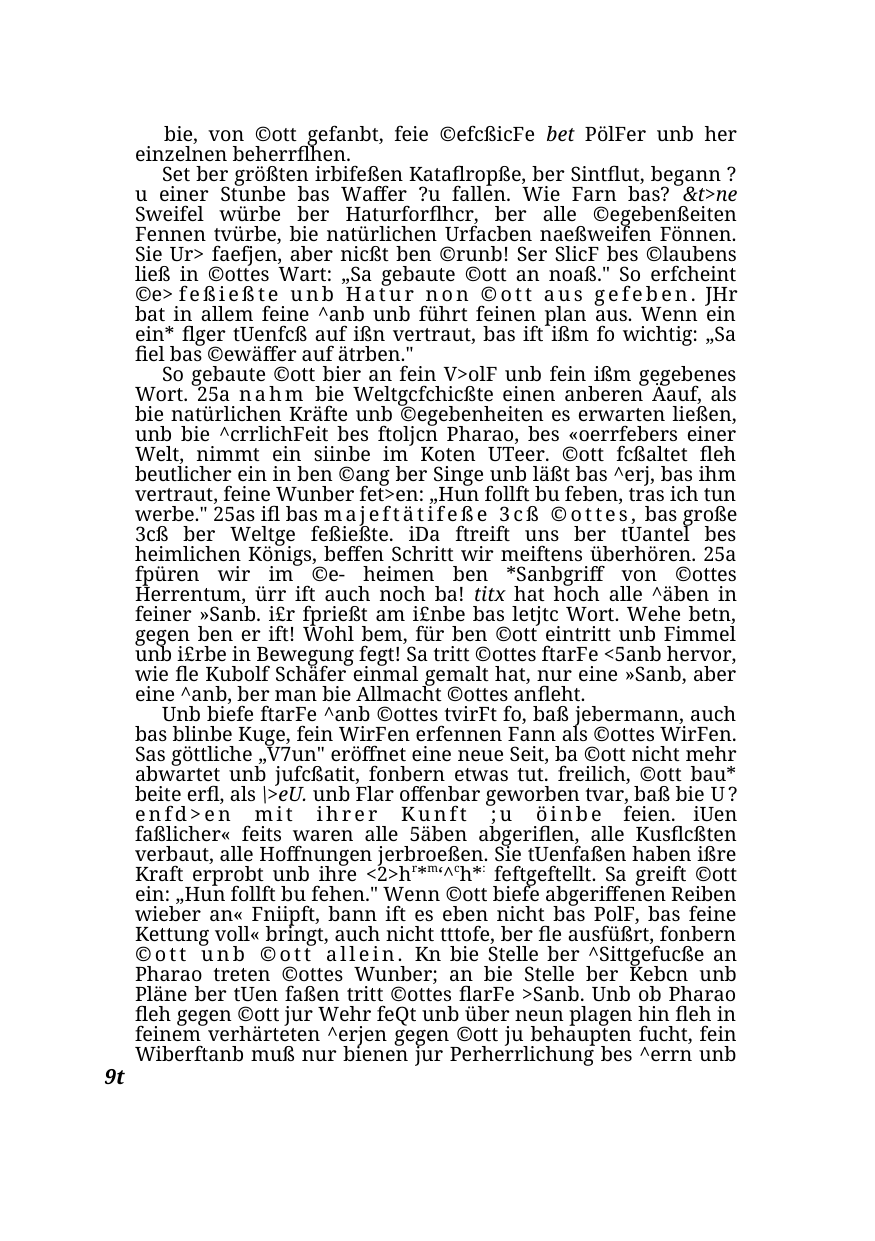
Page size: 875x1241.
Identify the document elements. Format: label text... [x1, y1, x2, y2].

text So gebaute ©ott bier an fein V>olF unb fein ißm gegebenes Wort. 25a nahm bie Weltgcfchicßte einen anberen Äauf, als bie natürlichen Kräfte unb ©egebenheiten es erwarten ließen, unb bie ^crrlichFeit bes ftoljcn Pharao, bes «oerrfebers einer Welt, nimmt ein siinbe im Koten UTeer. ©ott fcßaltet fleh beutlicher ein in ben ©ang ber Singe unb läßt bas ^erj, bas ihm vertraut, feine Wunber fet>en: „Hun follft bu feben, tras ich tun werbe." 25as ifl bas majeftätifeße 3cß ©ottes, bas große 3cß ber Weltge feßießte. iDa ftreift uns ber tUantel bes heimlichen Königs, beffen Schritt wir meiftens überhören. 25a fpüren wir im ©e- heimen ben *Sanbgriff von ©ottes Herrentum, ürr ift auch noch ba! titx hat hoch alle ^äben in feiner »Sanb. i£r fprießt am i£nbe bas letjtc Wort. Wehe betn, gegen ben er ift! Wohl bem, für ben ©ott eintritt unb Fimmel unb i£rbe in Bewegung fegt! Sa tritt ©ottes ftarFe <5anb hervor, wie fle Kubolf Schäfer einmal gemalt hat, nur eine »Sanb, aber eine ^anb, ber man bie Allmacht ©ottes anfleht. [135, 366, 737, 706]
text bie, von ©ott gefanbt, feie ©efcßicFe bet PölFer unb her einzelnen beherrflhen. [135, 126, 737, 166]
text Set ber größten irbifeßen Kataflropße, ber Sintflut, begann ?u einer Stunbe bas Waffer ?u fallen. Wie Farn bas? &t>ne Sweifel würbe ber Haturforflhcr, ber alle ©egebenßeiten Fennen tvürbe, bie natürlichen Urfacben naeßweifen Fönnen. Sie Ur> faefjen, aber nicßt ben ©runb! Ser SlicF bes ©laubens ließ in ©ottes Wart: „Sa gebaute ©ott an noaß." So erfcheint ©e> feßießte unb Hatur non ©ott aus gefeben. JHr bat in allem feine ^anb unb führt feinen plan aus. Wenn ein ein* flger tUenfcß auf ißn vertraut, bas ift ißm fo wichtig: „Sa fiel bas ©ewäffer auf ätrben." [135, 166, 737, 366]
